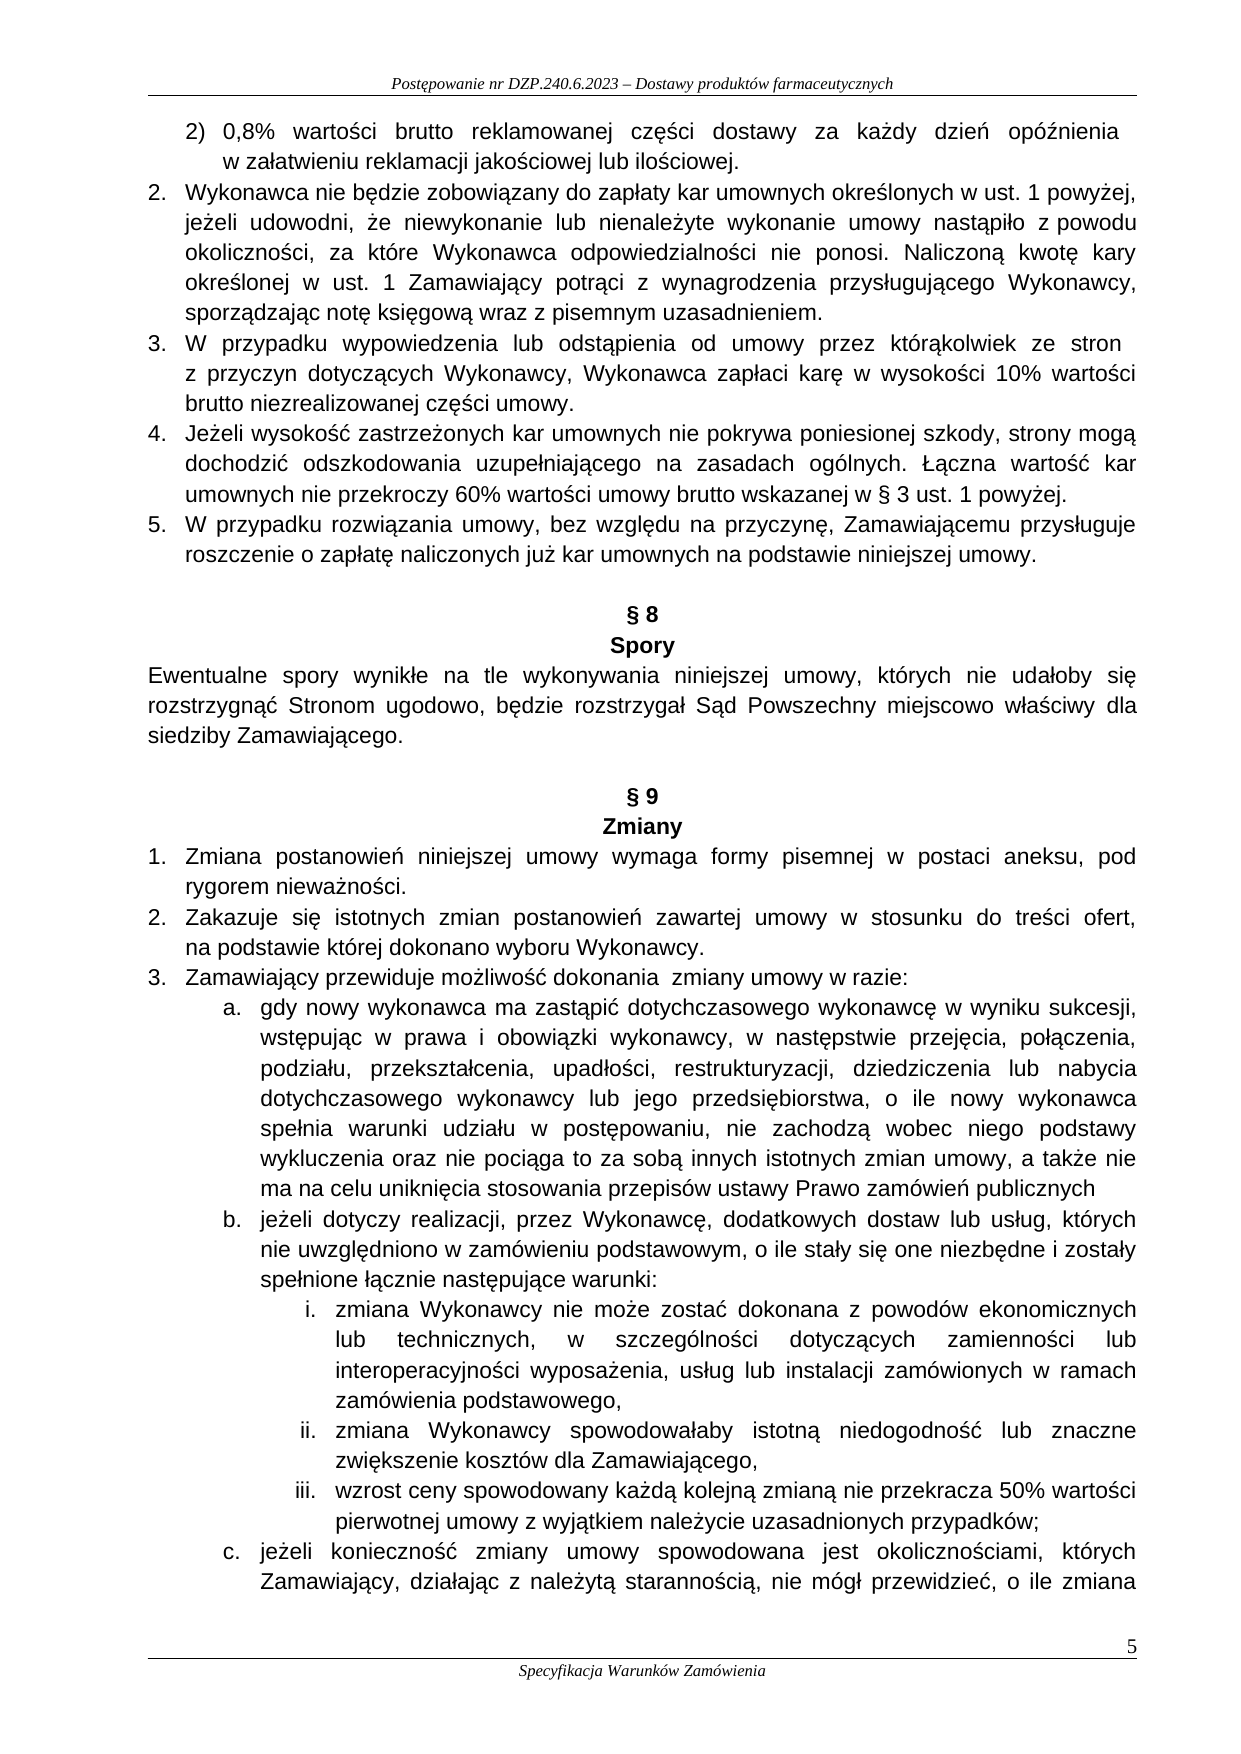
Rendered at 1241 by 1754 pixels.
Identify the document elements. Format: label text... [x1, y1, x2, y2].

list zmiana Wykonawcy spowodowałaby istotną niedogodność lub znaczne zwiększenie kosztów dla Zamawiającego, [316, 1417, 1137, 1474]
text Ewentualne spory wynikłe na tle wykonywania niniejszej umowy, których nie udałoby się rozstrzygnąć Stronom ugodowo, będzie rozstrzygał Sąd Powszechny miejscowo właściwy dla siedziby Zamawiającego. [148, 662, 1137, 749]
text Zmiany [148, 813, 1137, 839]
list 0,8% wartości brutto reklamowanej części dostawy za każdy dzień opóźnienia w załatwieniu reklamacji jakościowej lub ilościowej. [185, 118, 1137, 175]
list wzrost ceny spowodowany każdą kolejną zmianą nie przekracza 50% wartości pierwotnej umowy z wyjątkiem należycie uzasadnionych przypadków; [316, 1477, 1137, 1534]
text Spory [148, 632, 1137, 658]
list W przypadku rozwiązania umowy, bez względu na przyczynę, Zamawiającemu przysługuje roszczenie o zapłatę naliczonych już kar umownych na podstawie niniejszej umowy. [148, 511, 1137, 567]
list W przypadku wypowiedzenia lub odstąpienia od umowy przez którąkolwiek ze stron z przyczyn dotyczących Wykonawcy, Wykonawca zapłaci karę w wysokości 10% wartości brutto niezrealizowanej części umowy. [148, 329, 1137, 416]
list Zmiana postanowień niniejszej umowy wymaga formy pisemnej w postaci aneksu, pod rygorem nieważności. [148, 843, 1137, 900]
list Jeżeli wysokość zastrzeżonych kar umownych nie pokrywa poniesionej szkody, strony mogą dochodzić odszkodowania uzupełniającego na zasadach ogólnych. Łączna wartość kar umownych nie przekroczy 60% wartości umowy brutto wskazanej w § 3 ust. 1 powyżej. [148, 420, 1137, 507]
list Wykonawca nie będzie zobowiązany do zapłaty kar umownych określonych w ust. 1 powyżej, jeżeli udowodni, że niewykonanie lub nienależyte wykonanie umowy nastąpiło z powodu okoliczności, za które Wykonawca odpowiedzialności nie ponosi. Naliczoną kwotę kary określonej w ust. 1 Zamawiający potrąci z wynagrodzenia przysługującego Wykonawcy, sporządzając notę księgową wraz z pisemnym uzasadnieniem. [148, 178, 1137, 326]
list jeżeli dotyczy realizacji, przez Wykonawcę, dodatkowych dostaw lub usług, których nie uwzględniono w zamówieniu podstawowym, o ile stały się one niezbędne i zostały spełnione łącznie następujące warunki: [223, 1206, 1137, 1292]
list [223, 1538, 1137, 1594]
list Zamawiający przewiduje możliwość dokonania zmiany umowy w razie: [148, 964, 1137, 990]
list gdy nowy wykonawca ma zastąpić dotychczasowego wykonawcę w wyniku sukcesji, wstępując w prawa i obowiązki wykonawcy, w następstwie przejęcia, połączenia, podziału, przekształcenia, upadłości, restrukturyzacji, dziedziczenia lub nabycia dotychczasowego wykonawcy lub jego przedsiębiorstwa, o ile nowy wykonawca spełnia warunki udziału w postępowaniu, nie zachodzą wobec niego podstawy wykluczenia oraz nie pociąga to za sobą innych istotnych zmian umowy, a także nie ma na celu uniknięcia stosowania przepisów ustawy Prawo zamówień publicznych [223, 994, 1137, 1202]
text § 8 [148, 601, 1137, 628]
list Zakazuje się istotnych zmian postanowień zawartej umowy w stosunku do treści ofert, na podstawie której dokonano wyboru Wykonawcy. [148, 903, 1137, 960]
text § 9 [148, 783, 1137, 809]
list zmiana Wykonawcy nie może zostać dokonana z powodów ekonomicznych lub technicznych, w szczególności dotyczących zamienności lub interoperacyjności wyposażenia, usług lub instalacji zamówionych w ramach zamówienia podstawowego, [316, 1296, 1137, 1413]
